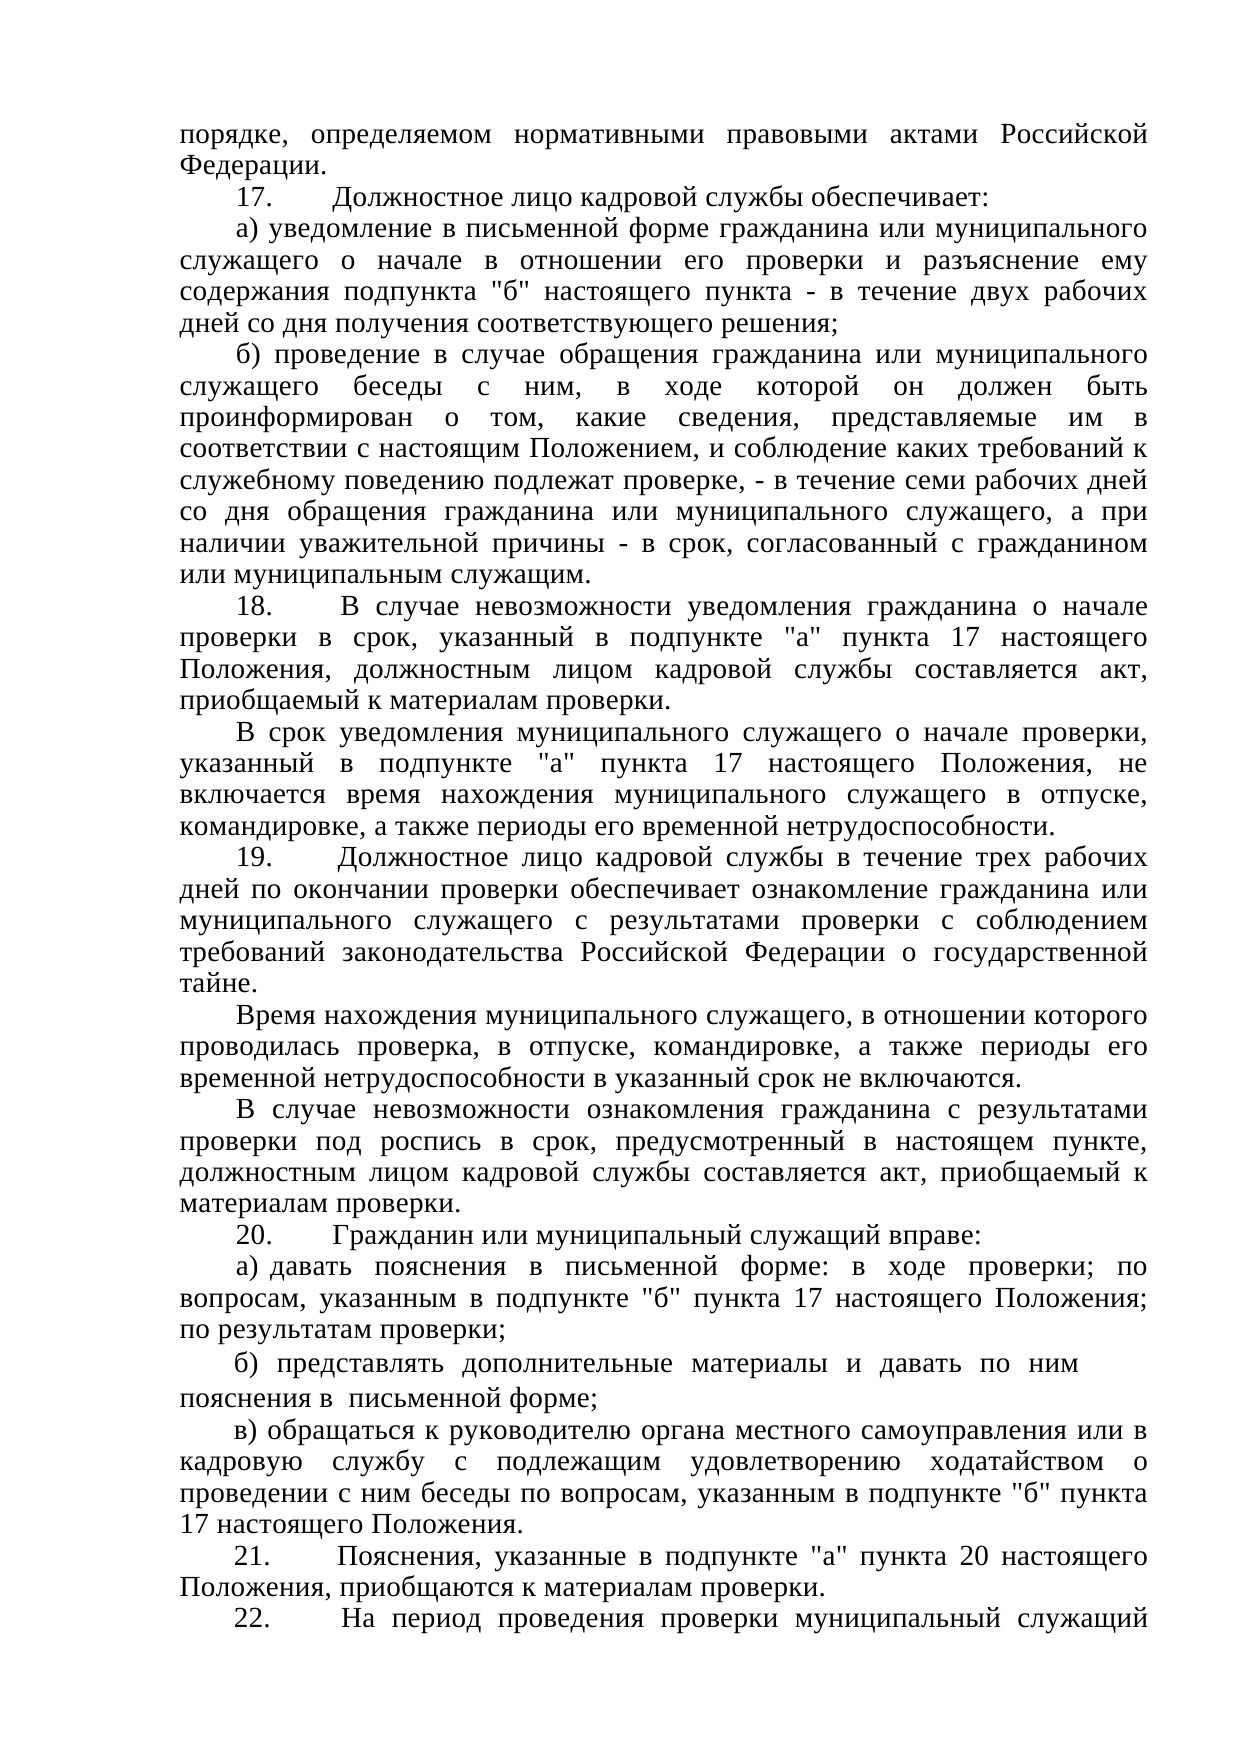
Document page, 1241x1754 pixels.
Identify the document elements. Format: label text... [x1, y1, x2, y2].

list В случае невозможности уведомления гражданина о начале проверки в срок, указанный в подпункте "а" пункта 17 настоящего Положения, должностным лицом кадровой службы составляется акт, приобщаемый к материалам проверки. [179, 590, 1149, 716]
text В случае невозможности ознакомления гражданина с результатами проверки под роспись в срок, предусмотренный в настоящем пункте, должностным лицом кадровой службы составляется акт, приобщаемый к материалам проверки. [179, 1093, 1149, 1219]
text б) представлять дополнительные материалы и давать по ним пояснения в письменной форме; [179, 1345, 1081, 1414]
list Пояснения, указанные в подпункте "а" пункта 20 настоящего Положения, приобщаются к материалам проверки. [179, 1540, 1149, 1603]
list Гражданин или муниципальный служащий вправе: [179, 1219, 1152, 1251]
text В срок уведомления муниципального служащего о начале проверки, указанный в подпункте "а" пункта 17 настоящего Положения, не включается время нахождения муниципального служащего в отпуске, командировке, а также периоды его временной нетрудоспособности. [179, 716, 1149, 842]
text Время нахождения муниципального служащего, в отношении которого проводилась проверка, в отпуске, командировке, а также периоды его временной нетрудоспособности в указанный срок не включаются. [179, 999, 1149, 1093]
text б) проведение в случае обращения гражданина или муниципального служащего беседы с ним, в ходе которой он должен быть проинформирован о том, какие сведения, представляемые им в соответствии с настоящим Положением, и соблюдение каких требований к служебному поведению подлежат проверке, - в течение семи рабочих дней со дня обращения гражданина или муниципального служащего, а при наличии уважительной причины - в срок, согласованный с гражданином или муниципальным служащим. [179, 338, 1149, 590]
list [179, 118, 1149, 181]
list Должностное лицо кадровой службы обеспечивает: [179, 181, 1152, 212]
text а) уведомление в письменной форме гражданина или муниципального служащего о начале в отношении его проверки и разъяснение ему содержания подпункта "б" настоящего пункта - в течение двух рабочих дней со дня получения соответствующего решения; [179, 212, 1149, 338]
text в) обращаться к руководителю органа местного самоуправления или в кадровую службу с подлежащим удовлетворению ходатайством о проведении с ним беседы по вопросам, указанным в подпункте "б" пункта 17 настоящего Положения. [179, 1414, 1149, 1540]
list Должностное лицо кадровой службы в течение трех рабочих дней по окончании проверки обеспечивает ознакомление гражданина или муниципального служащего с результатами проверки с соблюдением требований законодательства Российской Федерации о государственной тайне. [179, 842, 1149, 999]
text а) давать пояснения в письменной форме: в ходе проверки; по вопросам, указанным в подпункте "б" пункта 17 настоящего Положения; по результатам проверки; [179, 1251, 1149, 1345]
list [179, 1603, 1149, 1634]
